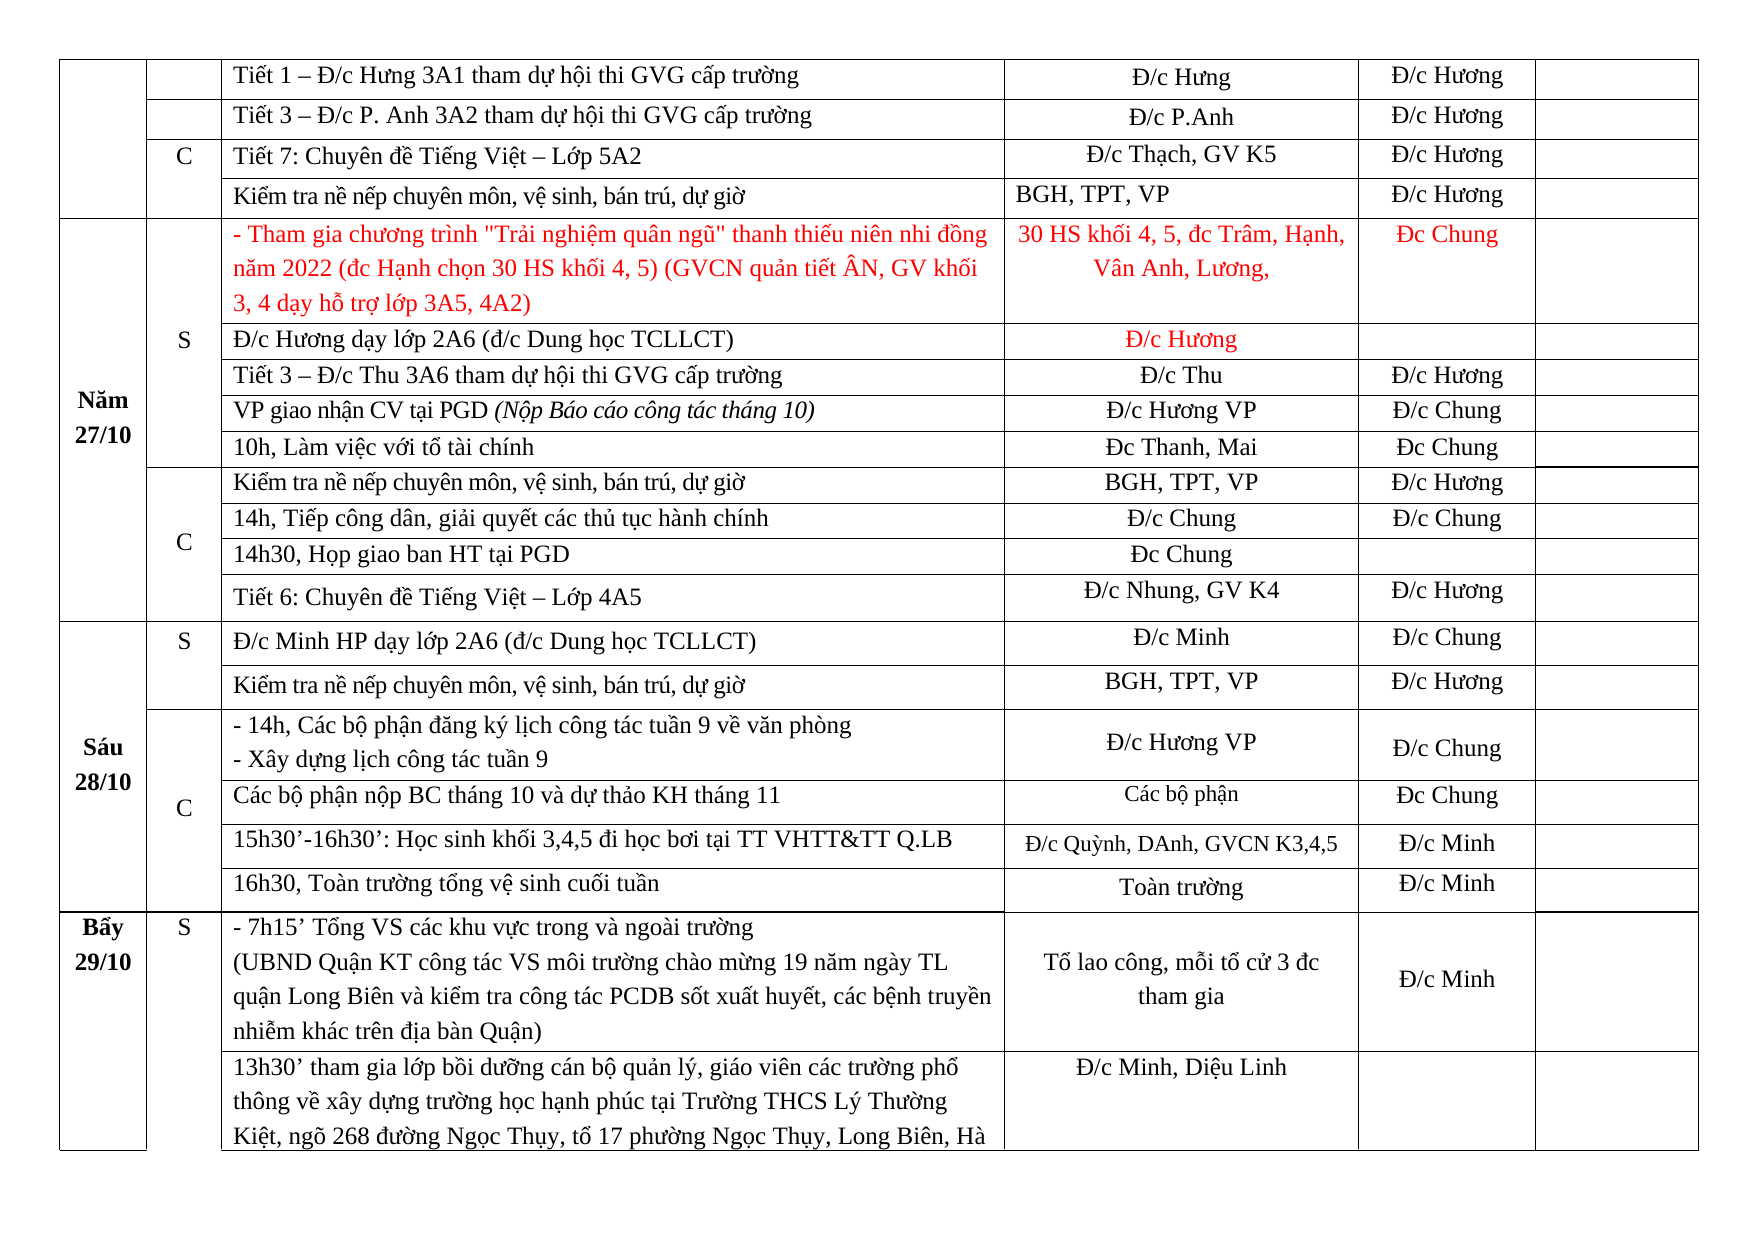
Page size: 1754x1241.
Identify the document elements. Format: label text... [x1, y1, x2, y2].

table_cell Đ/c Hưng [1005, 60, 1358, 99]
table_cell [1536, 396, 1698, 431]
table_cell Đ/c Quỳnh, DAnh, GVCN K3,4,5 [1005, 825, 1358, 867]
table_cell [1536, 324, 1698, 359]
table_cell 15h30’-16h30’: Học sinh khối 3,4,5 đi học bơi tại TT VHTT&TT Q.LB [222, 825, 1004, 867]
table_cell Sáu 28/10 [60, 622, 146, 911]
table_cell Đc Chung [1359, 432, 1535, 466]
table_cell Tiết 6: Chuyên đề Tiếng Việt – Lớp 4A5 [222, 575, 1004, 621]
table_cell [1536, 825, 1698, 867]
table_cell 16h30, Toàn trường tổng vệ sinh cuối tuần [222, 869, 1004, 911]
table_cell Đ/c Hương [1359, 360, 1535, 394]
table_cell 14h30, Họp giao ban HT tại PGD [222, 539, 1004, 574]
table_cell VP giao nhận CV tại PGD (Nộp Báo cáo công tác tháng 10) [222, 396, 1004, 431]
table_cell BGH, TPT, VP [1005, 468, 1358, 502]
table_cell Kiểm tra nề nếp chuyên môn, vệ sinh, bán trú, dự giờ [222, 468, 1004, 502]
table_cell [1536, 432, 1698, 466]
table_cell Kiểm tra nề nếp chuyên môn, vệ sinh, bán trú, dự giờ [222, 179, 1004, 218]
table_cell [222, 1052, 1004, 1149]
table_cell [1536, 710, 1698, 779]
table_cell Đ/c Minh, Diệu Linh [1005, 1052, 1358, 1149]
table_cell BGH, TPT, VP [1005, 666, 1358, 709]
table_cell 14h, Tiếp công dân, giải quyết các thủ tục hành chính [222, 504, 1004, 538]
table_cell C [147, 140, 221, 178]
table_cell S [147, 622, 221, 665]
table_cell Đc Thanh, Mai [1005, 432, 1358, 466]
table_cell [1536, 219, 1698, 323]
table_cell Các bộ phận nộp BC tháng 10 và dự thảo KH tháng 11 [222, 781, 1004, 823]
table_cell [1359, 539, 1535, 574]
table_cell C [147, 468, 221, 621]
table_cell Đ/c Minh HP dạy lớp 2A6 (đ/c Dung học TCLLCT) [222, 622, 1004, 665]
table_cell Đ/c Minh [1359, 825, 1535, 867]
table_cell [147, 178, 221, 218]
table_cell Đ/c Hương dạy lớp 2A6 (đ/c Dung học TCLLCT) [222, 324, 1004, 359]
table_cell - Tham gia chương trình "Trải nghiệm quân ngũ" thanh thiếu niên nhi đồng năm 2022 (đc Hạnh chọn 30 HS khối 4, 5) (GVCN quản tiết ÂN, GV khối 3, 4 dạy hỗ trợ lớp 3A5, 4A2) [222, 219, 1004, 323]
table_cell Đc Chung [1359, 781, 1535, 823]
table_cell Đ/c Hương [1359, 179, 1535, 218]
table_cell Tiết 7: Chuyên đề Tiếng Việt – Lớp 5A2 [222, 140, 1004, 178]
table_cell Đ/c Hương [1359, 140, 1535, 178]
table_cell Bẩy 29/10 [60, 913, 146, 1149]
table_cell Tiết 3 – Đ/c P. Anh 3A2 tham dự hội thi GVG cấp trường [222, 100, 1004, 138]
table_cell [1536, 504, 1698, 538]
table_cell Toàn trường [1005, 869, 1358, 911]
table_cell Các bộ phận [1005, 781, 1358, 823]
table_cell Đ/c Hương VP [1005, 396, 1358, 431]
table_cell Tiết 1 – Đ/c Hưng 3A1 tham dự hội thi GVG cấp trường [222, 60, 1004, 99]
table_cell Đ/c Chung [1359, 504, 1535, 538]
table_cell Đ/c Hương [1005, 324, 1358, 359]
table_cell [1536, 781, 1698, 823]
table_cell BGH, TPT, VP [1005, 179, 1358, 218]
table_cell [1536, 913, 1698, 1051]
table_cell Đ/c Hương [1359, 100, 1535, 138]
table_cell [147, 100, 221, 138]
table_cell S [147, 219, 221, 466]
table_cell [1536, 1052, 1698, 1149]
table_cell Năm 27/10 [60, 219, 146, 621]
table_cell Đ/c Chung [1359, 710, 1535, 779]
table_cell [60, 178, 146, 218]
table_cell [1536, 60, 1698, 99]
table_cell S [147, 913, 221, 1149]
table_cell C [147, 710, 221, 911]
table_cell [1536, 140, 1698, 178]
table_cell Đ/c Hương [1359, 666, 1535, 709]
table_cell [1536, 869, 1698, 911]
table_cell 10h, Làm việc với tổ tài chính [222, 432, 1004, 466]
table_cell Đc Chung [1359, 219, 1535, 323]
table_cell [1536, 100, 1698, 138]
table_cell [1536, 468, 1698, 502]
table_cell Tiết 3 – Đ/c Thu 3A6 tham dự hội thi GVG cấp trường [222, 360, 1004, 394]
table_cell Đ/c Minh [1359, 913, 1535, 1051]
table_cell Đ/c Thạch, GV K5 [1005, 140, 1358, 178]
table_cell Đ/c Chung [1359, 396, 1535, 431]
table_cell [147, 665, 221, 709]
table_cell Đ/c Chung [1359, 622, 1535, 665]
table_cell Đ/c Chung [1005, 504, 1358, 538]
table_cell Đ/c P.Anh [1005, 100, 1358, 138]
table_cell Đ/c Hương [1359, 60, 1535, 99]
table_cell - 7h15’ Tổng VS các khu vực trong và ngoài trường (UBND Quận KT công tác VS môi trường chào mừng 19 năm ngày TL quận Long Biên và kiểm tra công tác PCDB sốt xuất huyết, các bệnh truyền nhiễm khác trên địa bàn Quận) [222, 913, 1004, 1051]
table_cell [1536, 539, 1698, 574]
table_cell Tổ lao công, mỗi tổ cử 3 đc tham gia [1005, 913, 1358, 1051]
table_cell 30 HS khối 4, 5, đc Trâm, Hạnh, Vân Anh, Lương, [1005, 219, 1358, 323]
table_cell Đ/c Hương VP [1005, 710, 1358, 779]
table_cell [1536, 179, 1698, 218]
table_cell [1536, 622, 1698, 665]
table_cell Đ/c Thu [1005, 360, 1358, 394]
table_cell [1536, 575, 1698, 621]
table_cell [1536, 360, 1698, 394]
table_cell Đ/c Minh [1359, 869, 1535, 911]
table_cell Đ/c Nhung, GV K4 [1005, 575, 1358, 621]
table_cell Kiểm tra nề nếp chuyên môn, vệ sinh, bán trú, dự giờ [222, 666, 1004, 709]
table_cell - 14h, Các bộ phận đăng ký lịch công tác tuần 9 về văn phòng - Xây dựng lịch công tác tuần 9 [222, 710, 1004, 779]
table_cell Đ/c Minh [1005, 622, 1358, 665]
table_cell Đc Chung [1005, 539, 1358, 574]
table_cell Đ/c Hương [1359, 468, 1535, 502]
table_cell [1536, 666, 1698, 709]
table_cell [1359, 324, 1535, 359]
table_cell Đ/c Hương [1359, 575, 1535, 621]
table_cell [1359, 1052, 1535, 1149]
